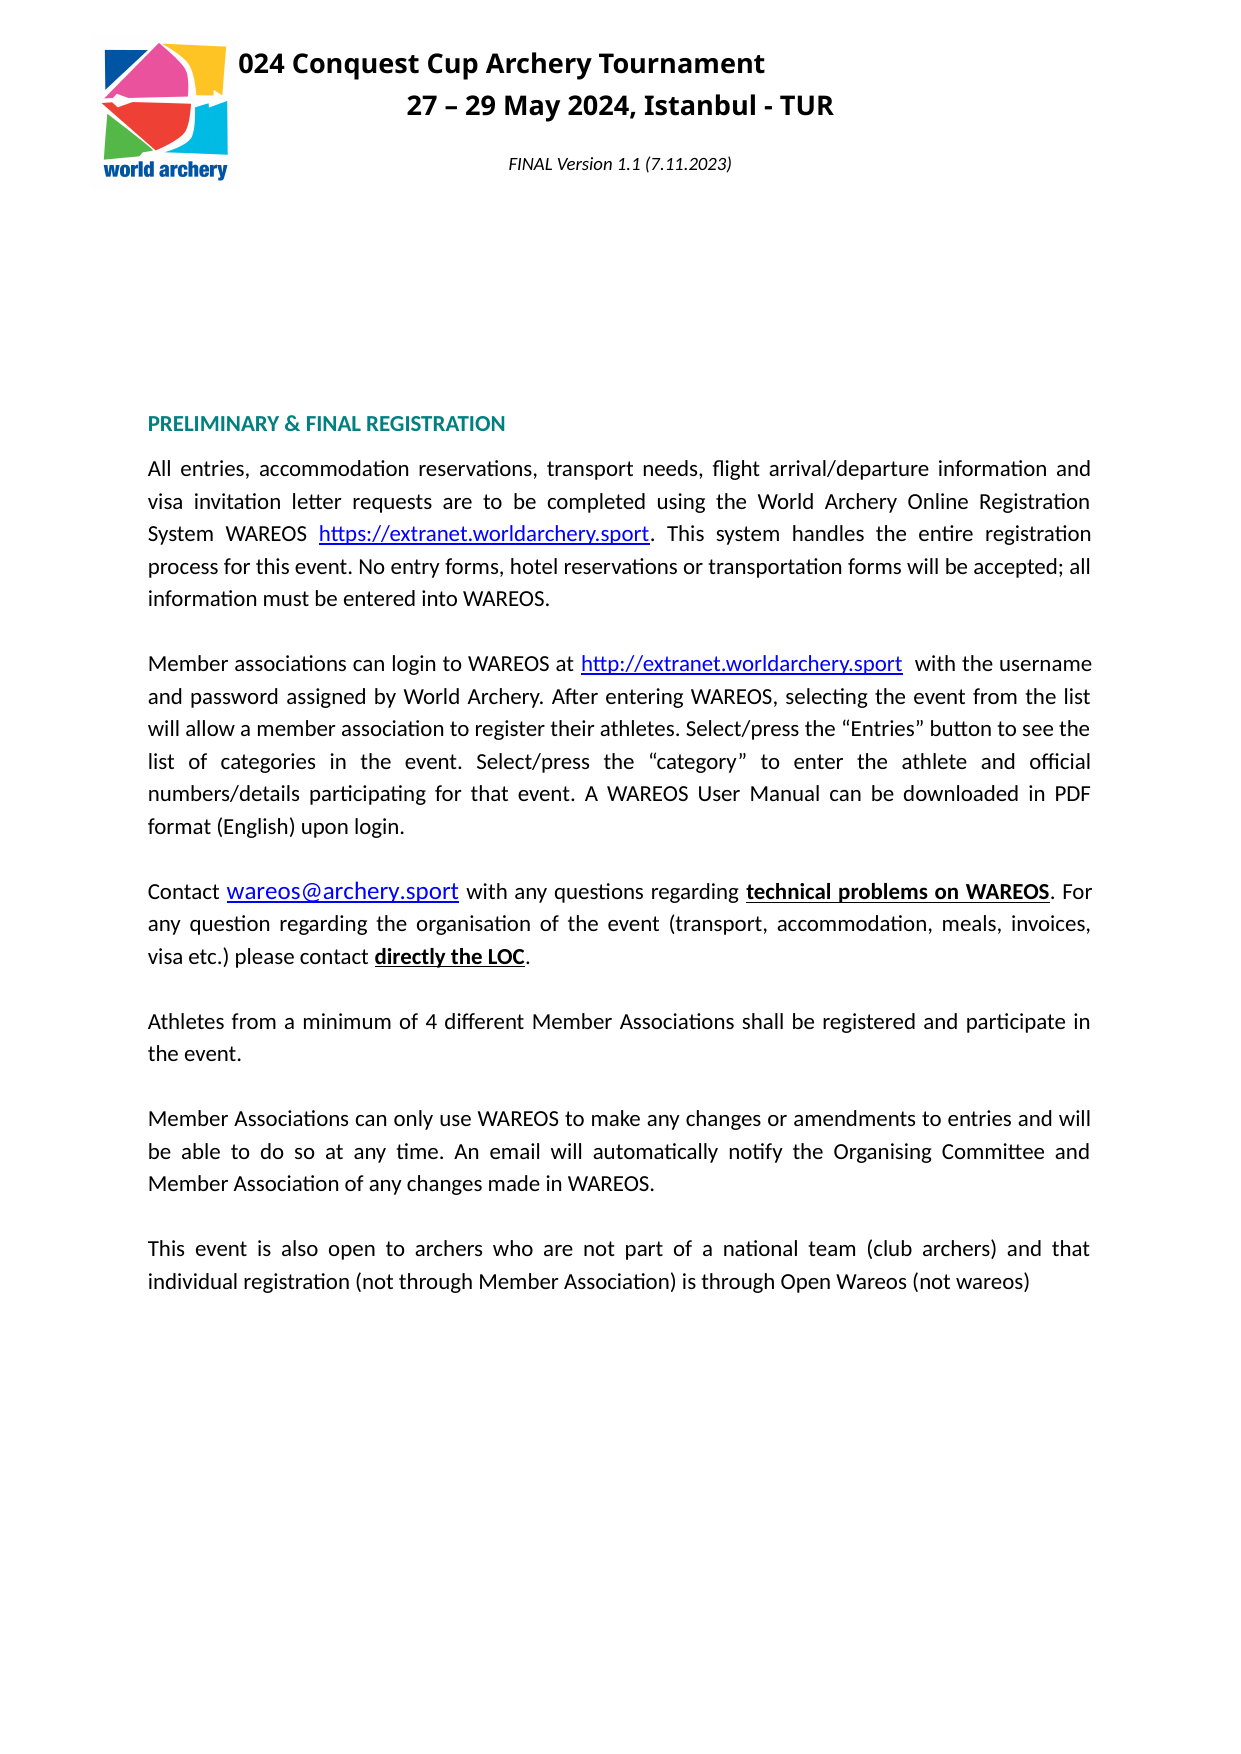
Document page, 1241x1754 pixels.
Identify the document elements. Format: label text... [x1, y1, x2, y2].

text This event is also open to archers who are not part of a national team (club archers) and that individual registration (not through Member Association) is through Open Wareos (not wareos) [148, 1232, 1092, 1297]
picture [90, 34, 239, 189]
text All entries, accommodation reservations, transport needs, flight arrival/departure information and visa invitation letter requests are to be completed using the World Archery Online Registration System WAREOS https://extranet.worldarchery.sport. This system handles the entire registration process for this event. No entry forms, hotel reservations or transportation forms will be accepted; all information must be entered into WAREOS. [148, 452, 1092, 614]
text Athletes from a minimum of 4 different Member Associations shall be registered and participate in the event. [148, 1004, 1092, 1069]
text Contact wareos@archery.sport with any questions regarding technical problems on WAREOS. For any question regarding the organisation of the event (transport, accommodation, meals, invoices, visa etc.) please contact directly the LOC. [148, 874, 1092, 972]
text Member Associations can only use WAREOS to make any changes or amendments to entries and will be able to do so at any time. An email will automatically notify the Organising Committee and Member Association of any changes made in WAREOS. [148, 1102, 1092, 1199]
text PRELIMINARY & FINAL REGISTRATION [148, 407, 1092, 439]
text Member associations can login to WAREOS at http://extranet.worldarchery.sport with the username and password assigned by World Archery. After entering WAREOS, selecting the event from the list will allow a member association to register their athletes. Select/press the “Entries” button to see the list of categories in the event. Select/press the “category” to enter the athlete and official numbers/details participating for that event. A WAREOS User Manual can be downloaded in PDF format (English) upon login. [148, 647, 1092, 842]
